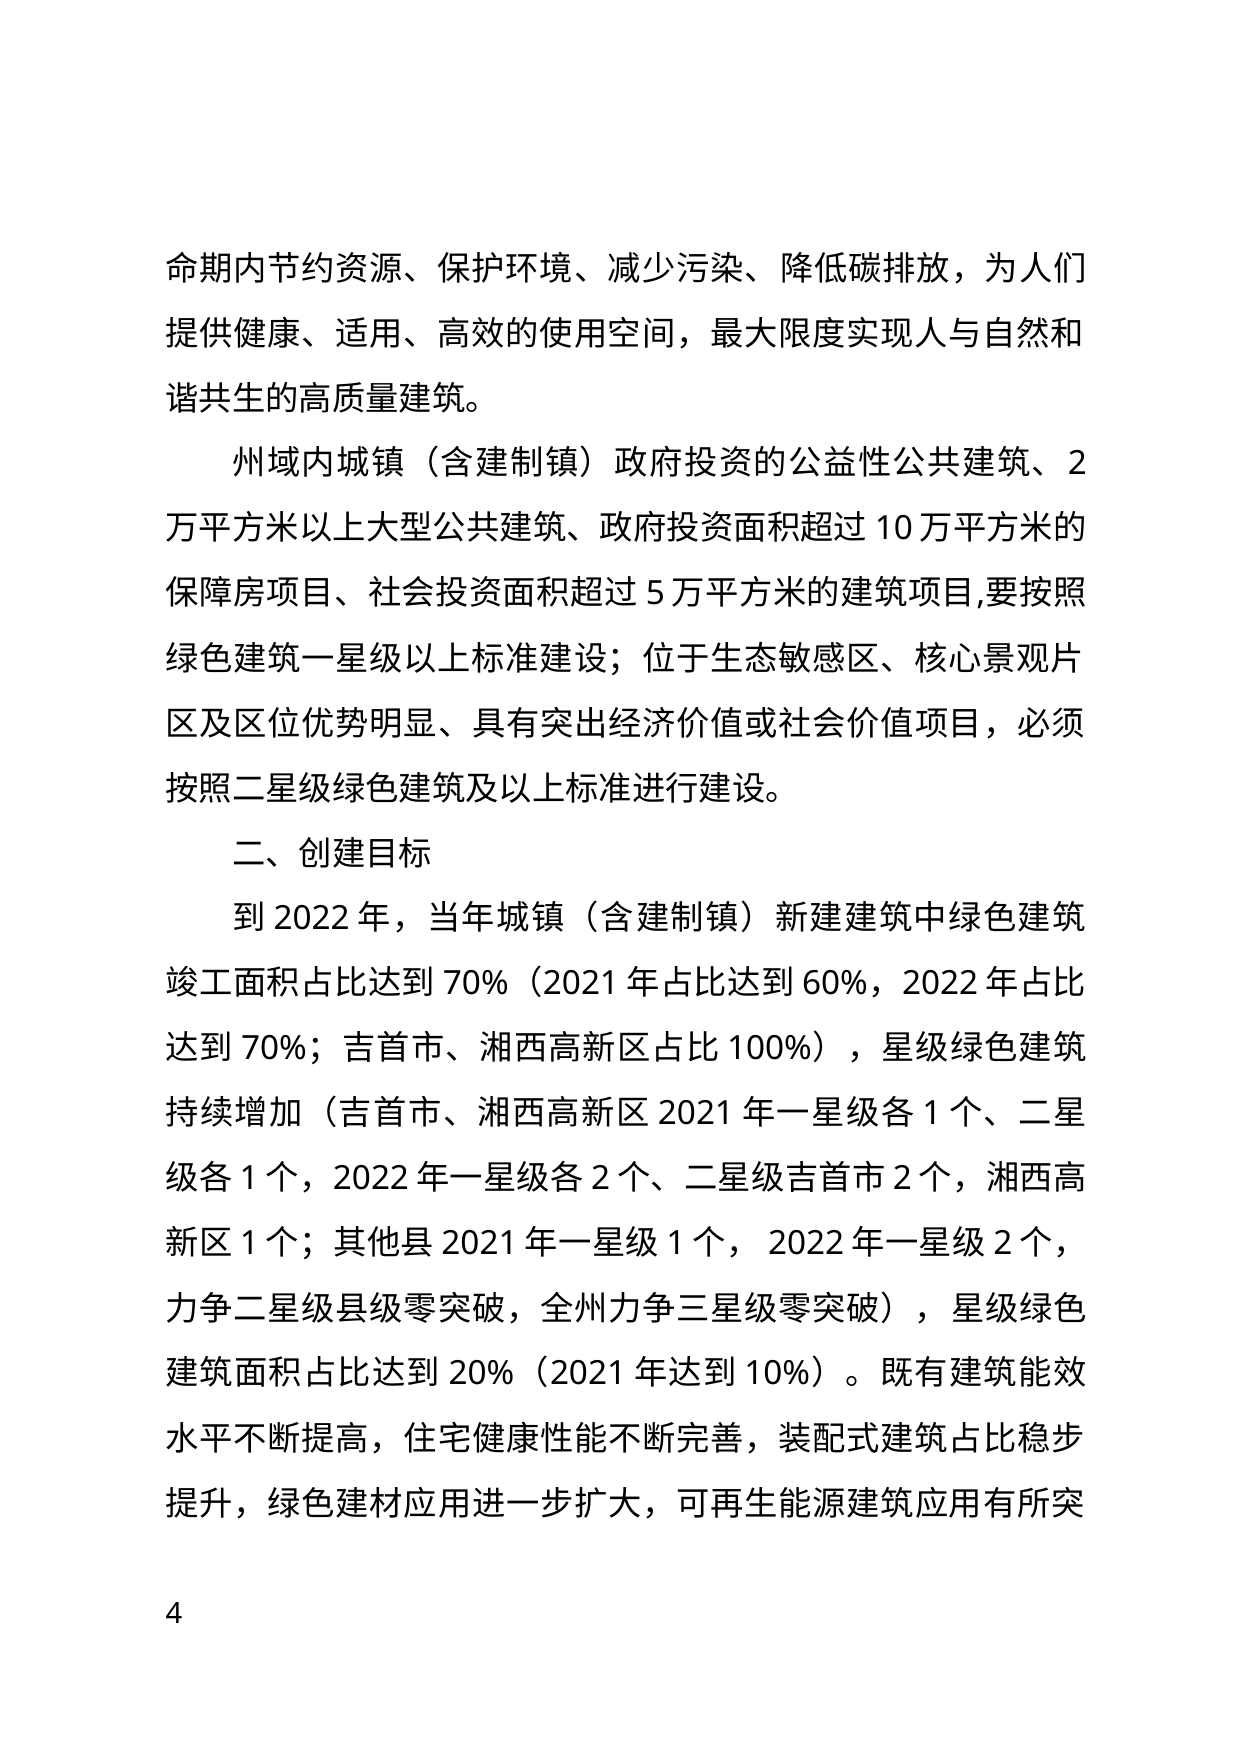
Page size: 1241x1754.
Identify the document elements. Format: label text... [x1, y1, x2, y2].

text 州域内城镇（含建制镇）政府投资的公益性公共建筑、2万平方米以上大型公共建筑、政府投资面积超过10万平方米的保障房项目、社会投资面积超过5万平方米的建筑项目,要按照绿色建筑一星级以上标准建设；位于生态敏感区、核心景观片区及区位优势明显、具有突出经济价值或社会价值项目，必须按照二星级绿色建筑及以上标准进行建设。 [165, 428, 1087, 818]
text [165, 233, 1087, 428]
text 二、创建目标 [165, 818, 1087, 883]
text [165, 883, 1087, 1533]
